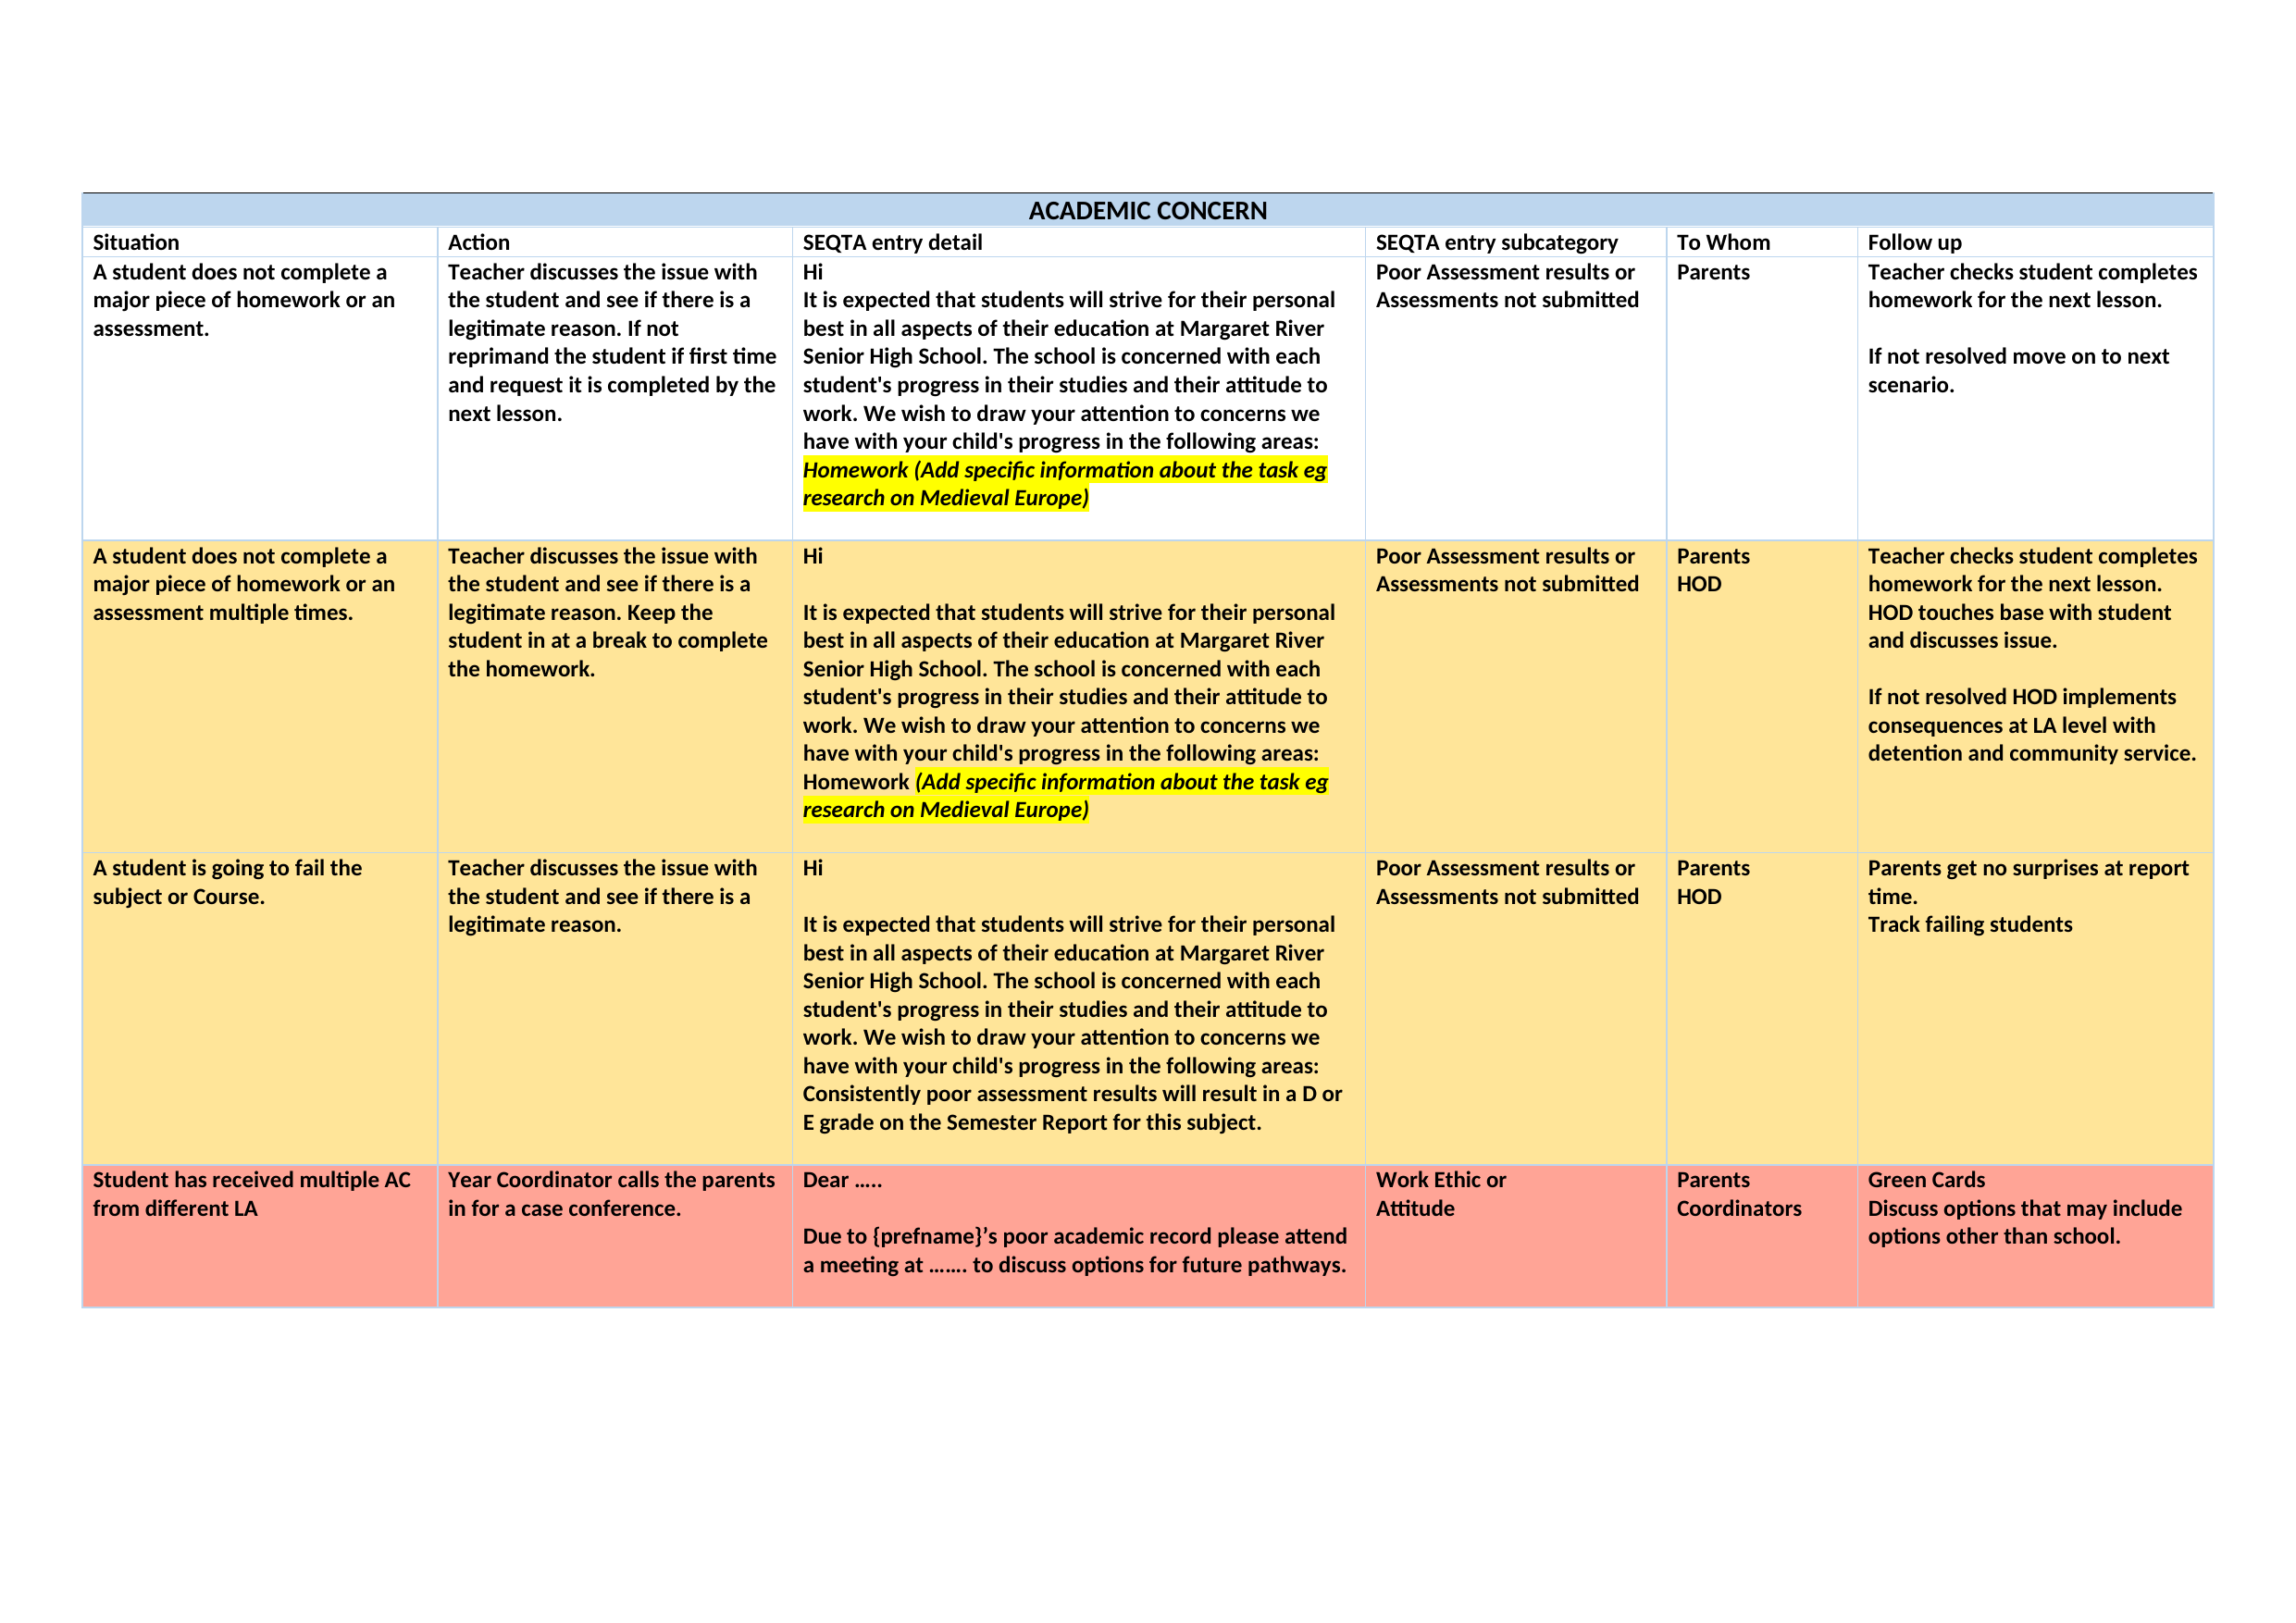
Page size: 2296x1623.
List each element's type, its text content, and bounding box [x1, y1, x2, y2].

table_cell Year Coordinator calls the parents in for a case conference. [439, 1166, 792, 1307]
table_cell Teacher discusses the issue with the student and see if there is a legitimate reason. [439, 853, 792, 1164]
table_cell Action [439, 228, 792, 256]
table_header ACADEMIC CONCERN [83, 193, 2213, 226]
table_cell Student has received multiple AC from different LA [83, 1166, 437, 1307]
table_cell SEQTA entry subcategory [1366, 228, 1666, 256]
table_cell Hi It is expected that students will strive for their personal best in all aspects of their education at Margaret River Senior High School. The school is concerned with each student's progress in their studies and their attitude to work. We wish to draw your attention to concerns we have with your child's progress in the following areas: Homework (Add specific information about the task eg research on Medieval Europe) [793, 257, 1365, 539]
table_cell Parents get no surprises at report time. Track failing students [1858, 853, 2213, 1164]
table_cell SEQTA entry detail [793, 228, 1365, 256]
table_cell A student does not complete a major piece of homework or an assessment multiple times. [83, 541, 437, 852]
table_cell Green Cards Discuss options that may include options other than school. [1858, 1166, 2213, 1307]
table_cell Parents Coordinators [1668, 1166, 1857, 1307]
table_cell Parents [1668, 257, 1857, 539]
table_cell Situation [83, 228, 437, 256]
table_cell Poor Assessment results or Assessments not submitted [1366, 541, 1666, 852]
table_cell Dear ….. Due to {prefname}’s poor academic record please attend a meeting at ……. to discuss options for future pathways. [793, 1166, 1365, 1307]
table_cell To Whom [1668, 228, 1857, 256]
table_cell Poor Assessment results or Assessments not submitted [1366, 853, 1666, 1164]
table_cell Parents HOD [1668, 541, 1857, 852]
table_cell Work Ethic or Attitude [1366, 1166, 1666, 1307]
table_cell Parents HOD [1668, 853, 1857, 1164]
table_cell Teacher checks student completes homework for the next lesson. HOD touches base with student and discusses issue. If not resolved HOD implements consequences at LA level with detention and community service. [1858, 541, 2213, 852]
table_cell Teacher checks student completes homework for the next lesson. If not resolved move on to next scenario. [1858, 257, 2213, 539]
table_cell Teacher discusses the issue with the student and see if there is a legitimate reason. Keep the student in at a break to complete the homework. [439, 541, 792, 852]
table_cell Poor Assessment results or Assessments not submitted [1366, 257, 1666, 539]
table_cell Hi It is expected that students will strive for their personal best in all aspects of their education at Margaret River Senior High School. The school is concerned with each student's progress in their studies and their attitude to work. We wish to draw your attention to concerns we have with your child's progress in the following areas: Homework (Add specific information about the task eg research on Medieval Europe) [793, 541, 1365, 852]
table_cell Teacher discusses the issue with the student and see if there is a legitimate reason. If not reprimand the student if first time and request it is completed by the next lesson. [439, 257, 792, 539]
table_cell Follow up [1858, 228, 2213, 256]
table_cell A student does not complete a major piece of homework or an assessment. [83, 257, 437, 539]
table_cell Hi It is expected that students will strive for their personal best in all aspects of their education at Margaret River Senior High School. The school is concerned with each student's progress in their studies and their attitude to work. We wish to draw your attention to concerns we have with your child's progress in the following areas: Consistently poor assessment results will result in a D or E grade on the Semester Report for this subject. [793, 853, 1365, 1164]
table_cell A student is going to fail the subject or Course. [83, 853, 437, 1164]
